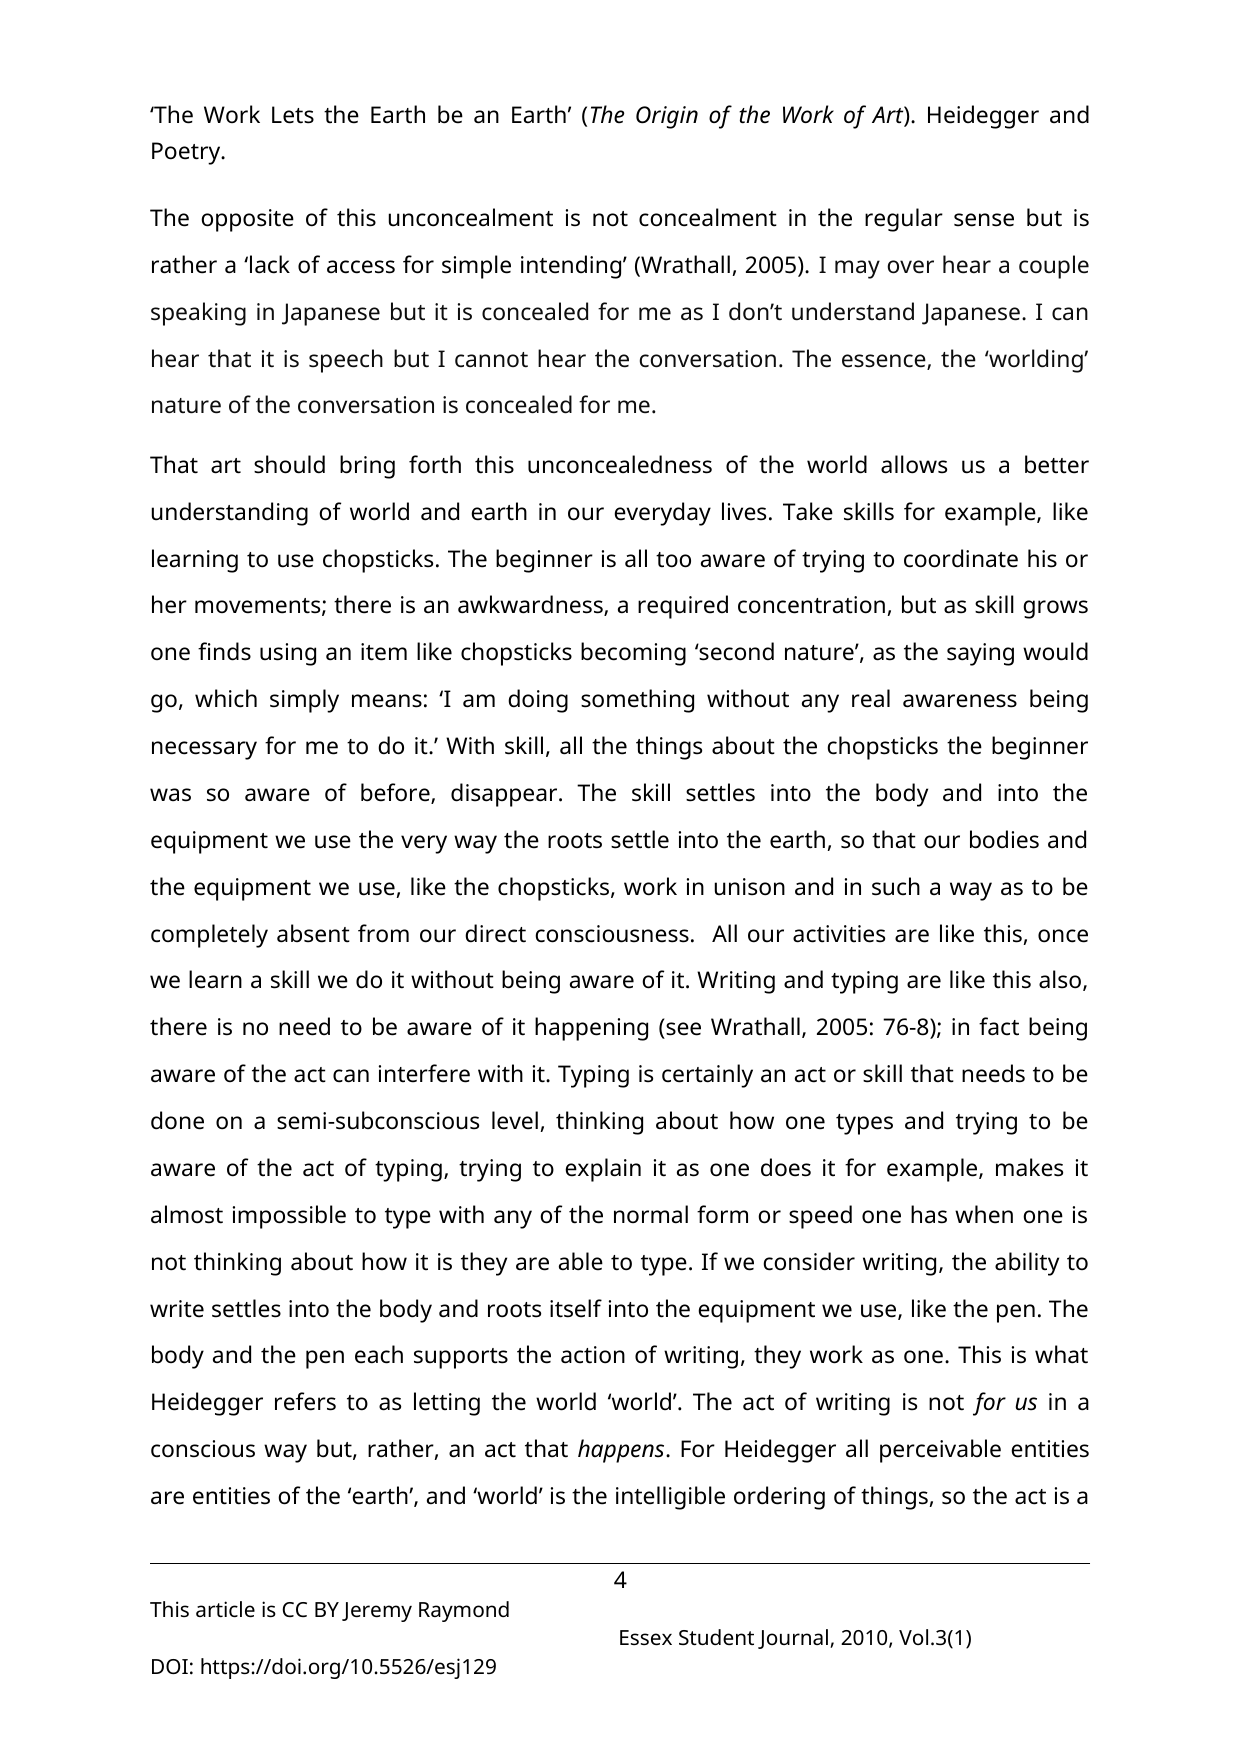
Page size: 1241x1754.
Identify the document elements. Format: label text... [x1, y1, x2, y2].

text The opposite of this unconcealment is not concealment in the regular sense but is rather a ‘lack of access for simple intending’ (Wrathall, 2005). I may over hear a couple speaking in Japanese but it is concealed for me as I don’t understand Japanese. I can hear that it is speech but I cannot hear the conversation. The essence, the ‘worlding’ nature of the conversation is concealed for me. [150, 202, 1090, 421]
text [150, 449, 1090, 1511]
